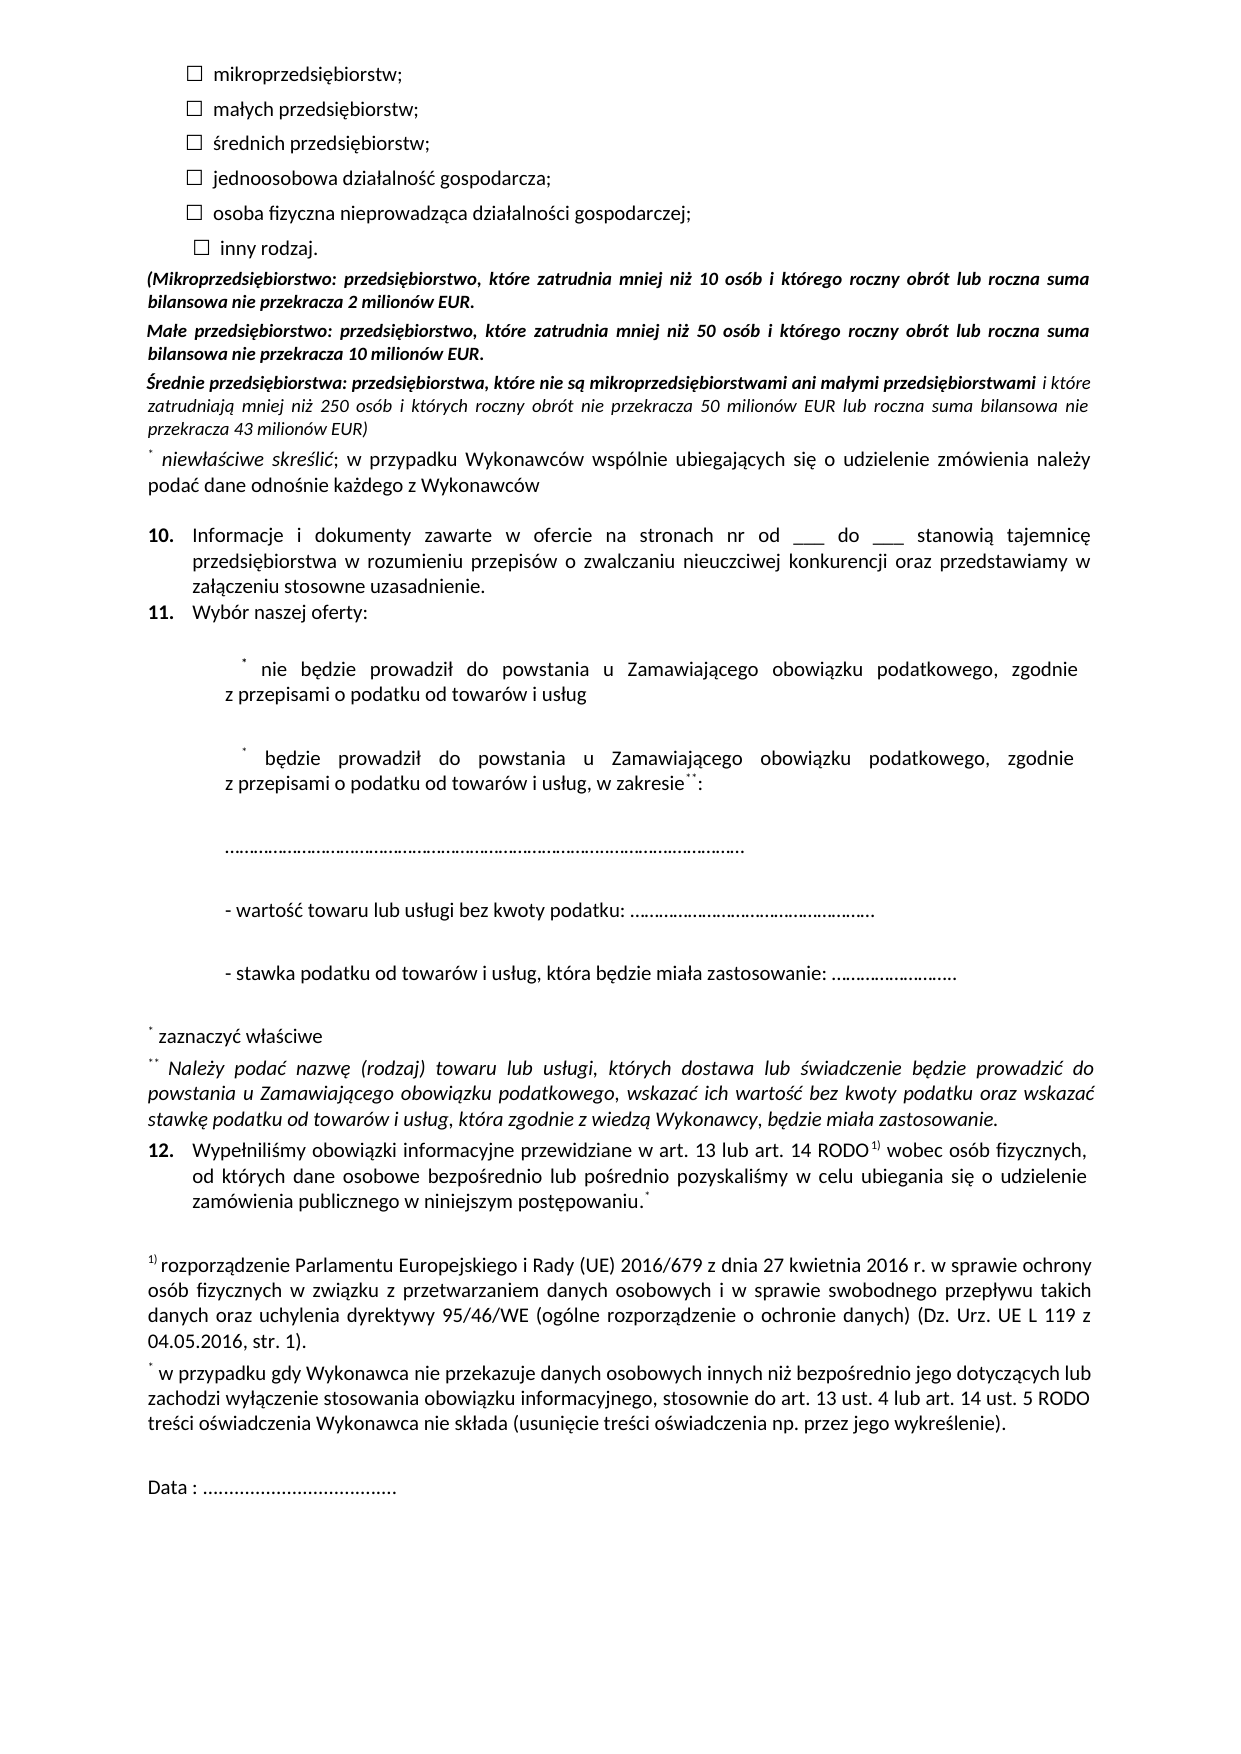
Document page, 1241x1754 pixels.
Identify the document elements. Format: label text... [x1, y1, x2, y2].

text ☐ osoba fizyczna nieprowadząca działalności gospodarczej; [185, 198, 1093, 226]
list Informacje i dokumenty zawarte w ofercie na stronach nr od ___ do ___ stanowią tajemnicę przedsiębiorstwa w rozumieniu przepisów o zwalczaniu nieuczciwej konkurencji oraz przedstawiamy w załączeniu stosowne uzasadnienie. [148, 523, 1093, 599]
text Średnie przedsiębiorstwa: przedsiębiorstwa, które nie są mikroprzedsiębiorstwami ani małymi przedsiębiorstwami i które zatrudniają mniej niż 250 osób i których roczny obrót nie przekracza 50 milionów EUR lub roczna suma bilansowa nie przekracza 43 milionów EUR) [146, 371, 1093, 440]
text - stawka podatku od towarów i usług, która będzie miała zastosowanie: …………………….. [225, 960, 1093, 986]
text * w przypadku gdy Wykonawca nie przekazuje danych osobowych innych niż bezpośrednio jego dotyczących lub zachodzi wyłączenie stosowania obowiązku informacyjnego, stosownie do art. 13 ust. 4 lub art. 14 ust. 5 RODO treści oświadczenia Wykonawca nie składa (usunięcie treści oświadczenia np. przez jego wykreślenie). [148, 1360, 1093, 1436]
text ☐ mikroprzedsiębiorstw; [185, 59, 1093, 88]
text - wartość towaru lub usługi bez kwoty podatku: …………………………………………… [225, 897, 1093, 922]
text * będzie prowadził do powstania u Zamawiającego obowiązku podatkowego, zgodnie z przepisami o podatku od towarów i usług, w zakresie**: [225, 745, 1093, 796]
text Data : ..................................... [148, 1474, 1093, 1499]
list * zaznaczyć właściwe [148, 1023, 1093, 1049]
text ☐ jednoosobowa działalność gospodarcza; [185, 163, 1093, 192]
text ☐ inny rodzaj. [192, 233, 1087, 261]
list Wypełniliśmy obowiązki informacyjne przewidziane w art. 13 lub art. 14 RODO1) wobec osób fizycznych, od których dane osobowe bezpośrednio lub pośrednio pozyskaliśmy w celu ubiegania się o udzielenie zamówienia publicznego w niniejszym postępowaniu.* [148, 1138, 1087, 1214]
text 1) rozporządzenie Parlamentu Europejskiego i Rady (UE) 2016/679 z dnia 27 kwietnia 2016 r. w sprawie ochrony osób fizycznych w związku z przetwarzaniem danych osobowych i w sprawie swobodnego przepływu takich danych oraz uchylenia dyrektywy 95/46/WE (ogólne rozporządzenie o ochronie danych) (Dz. Urz. UE L 119 z 04.05.2016, str. 1). [148, 1252, 1093, 1353]
text ** Należy podać nazwę (rodzaj) towaru lub usługi, których dostawa lub świadczenie będzie prowadzić do powstania u Zamawiającego obowiązku podatkowego, wskazać ich wartość bez kwoty podatku oraz wskazać stawkę podatku od towarów i usług, która zgodnie z wiedzą Wykonawcy, będzie miała zastosowanie. [148, 1055, 1098, 1131]
text ☐ małych przedsiębiorstw; [185, 94, 1093, 122]
list * niewłaściwe skreślić; w przypadku Wykonawców wspólnie ubiegających się o udzielenie zmówienia należy podać dane odnośnie każdego z Wykonawców [148, 446, 1093, 497]
text ……………………………………………………………………..………….…………… [225, 833, 1093, 859]
text (Mikroprzedsiębiorstwo: przedsiębiorstwo, które zatrudnia mniej niż 10 osób i którego roczny obrót lub roczna suma bilansowa nie przekracza 2 milionów EUR. [146, 267, 1093, 313]
text ☐ średnich przedsiębiorstw; [185, 128, 1093, 157]
text Małe przedsiębiorstwo: przedsiębiorstwo, które zatrudnia mniej niż 50 osób i którego roczny obrót lub roczna suma bilansowa nie przekracza 10 milionów EUR. [146, 319, 1093, 365]
list Wybór naszej oferty: [148, 599, 1093, 624]
text * nie będzie prowadził do powstania u Zamawiającego obowiązku podatkowego, zgodnie z przepisami o podatku od towarów i usług [225, 656, 1093, 707]
